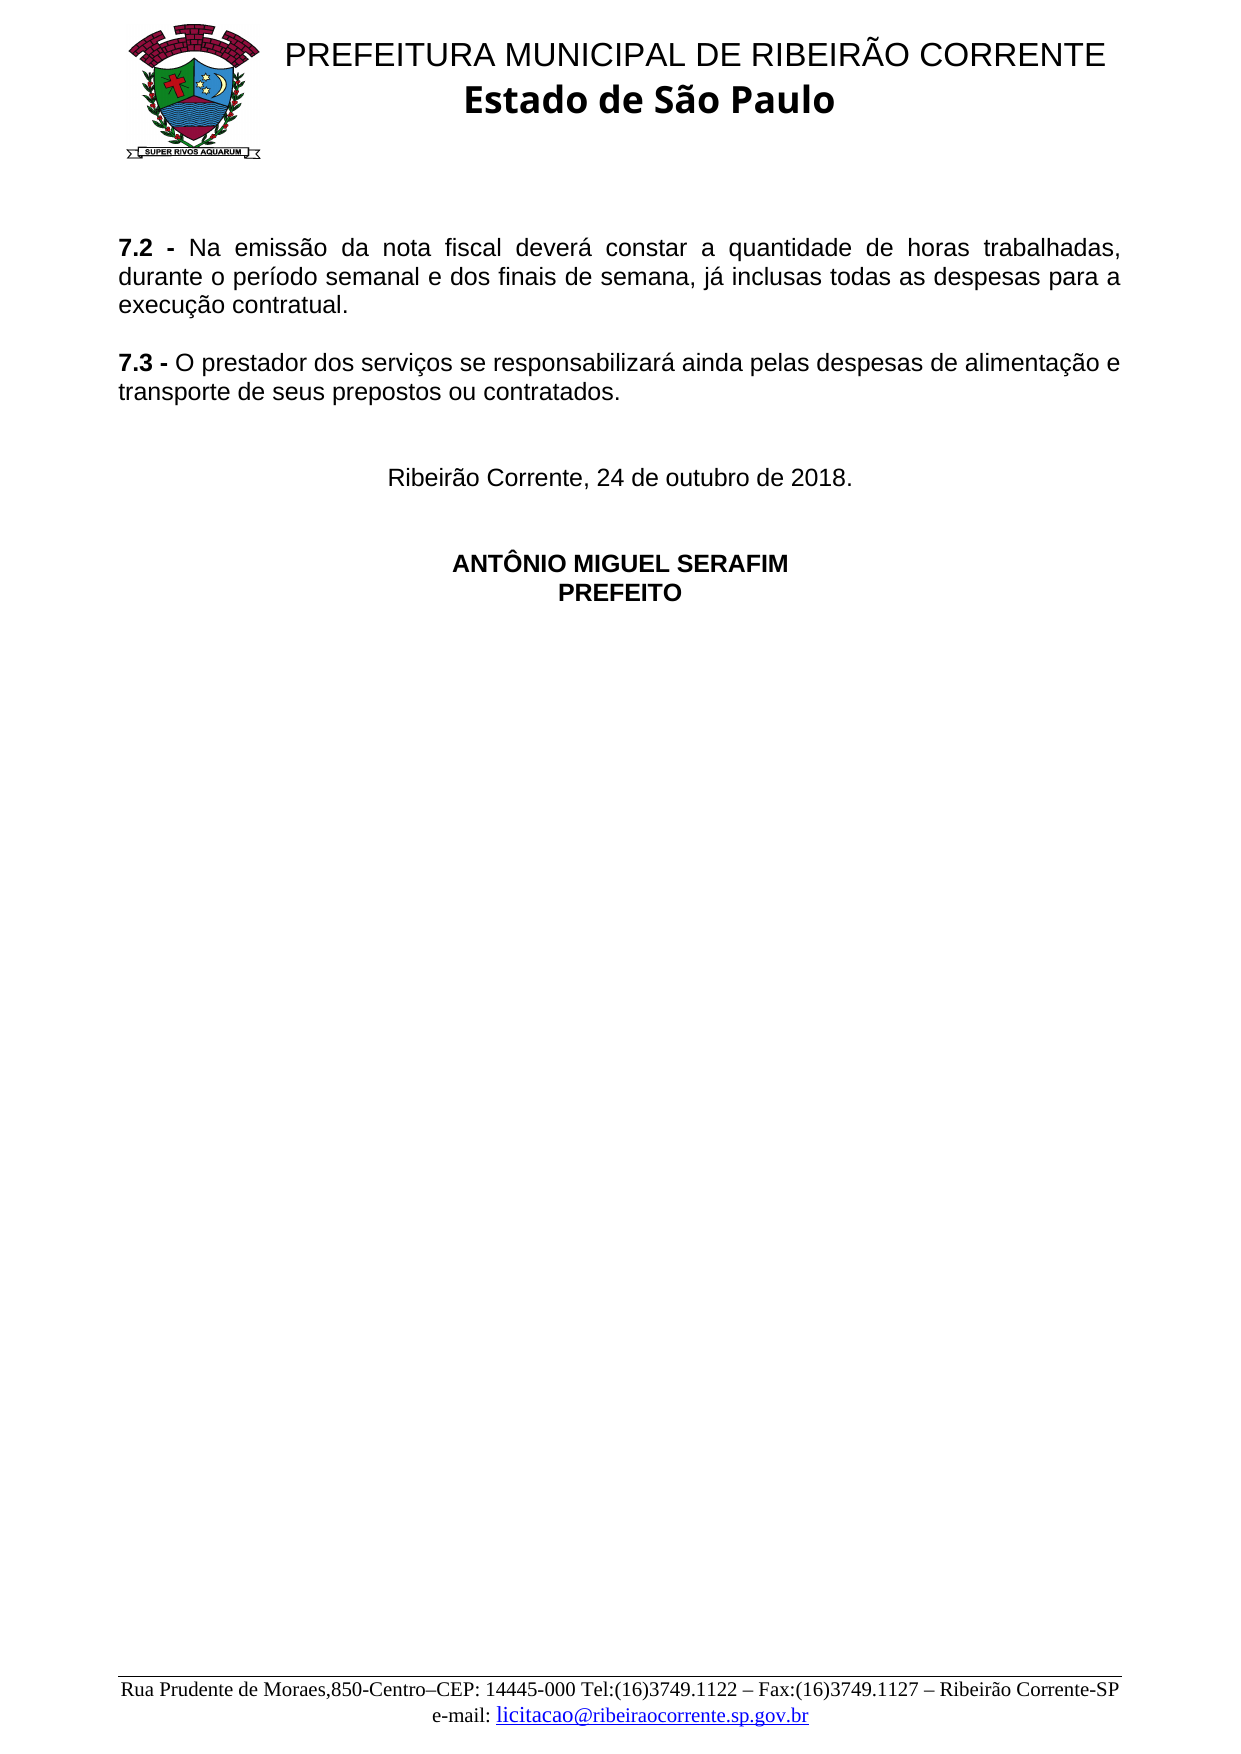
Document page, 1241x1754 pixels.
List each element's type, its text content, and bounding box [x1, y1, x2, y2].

text PREFEITO [118, 578, 1122, 606]
text 7.2 - Na emissão da nota fiscal deverá constar a quantidade de horas trabalhadas, durante o período semanal e dos finais de semana, já inclusas todas as despesas para a execução contratual. [118, 233, 1122, 319]
picture [126, 24, 261, 159]
text Ribeirão Corrente, 24 de outubro de 2018. [118, 463, 1122, 491]
text 7.3 - O prestador dos serviços se responsabilizará ainda pelas despesas de alimentação e transporte de seus prepostos ou contratados. [118, 348, 1122, 405]
text ANTÔNIO MIGUEL SERAFIM [118, 549, 1122, 578]
